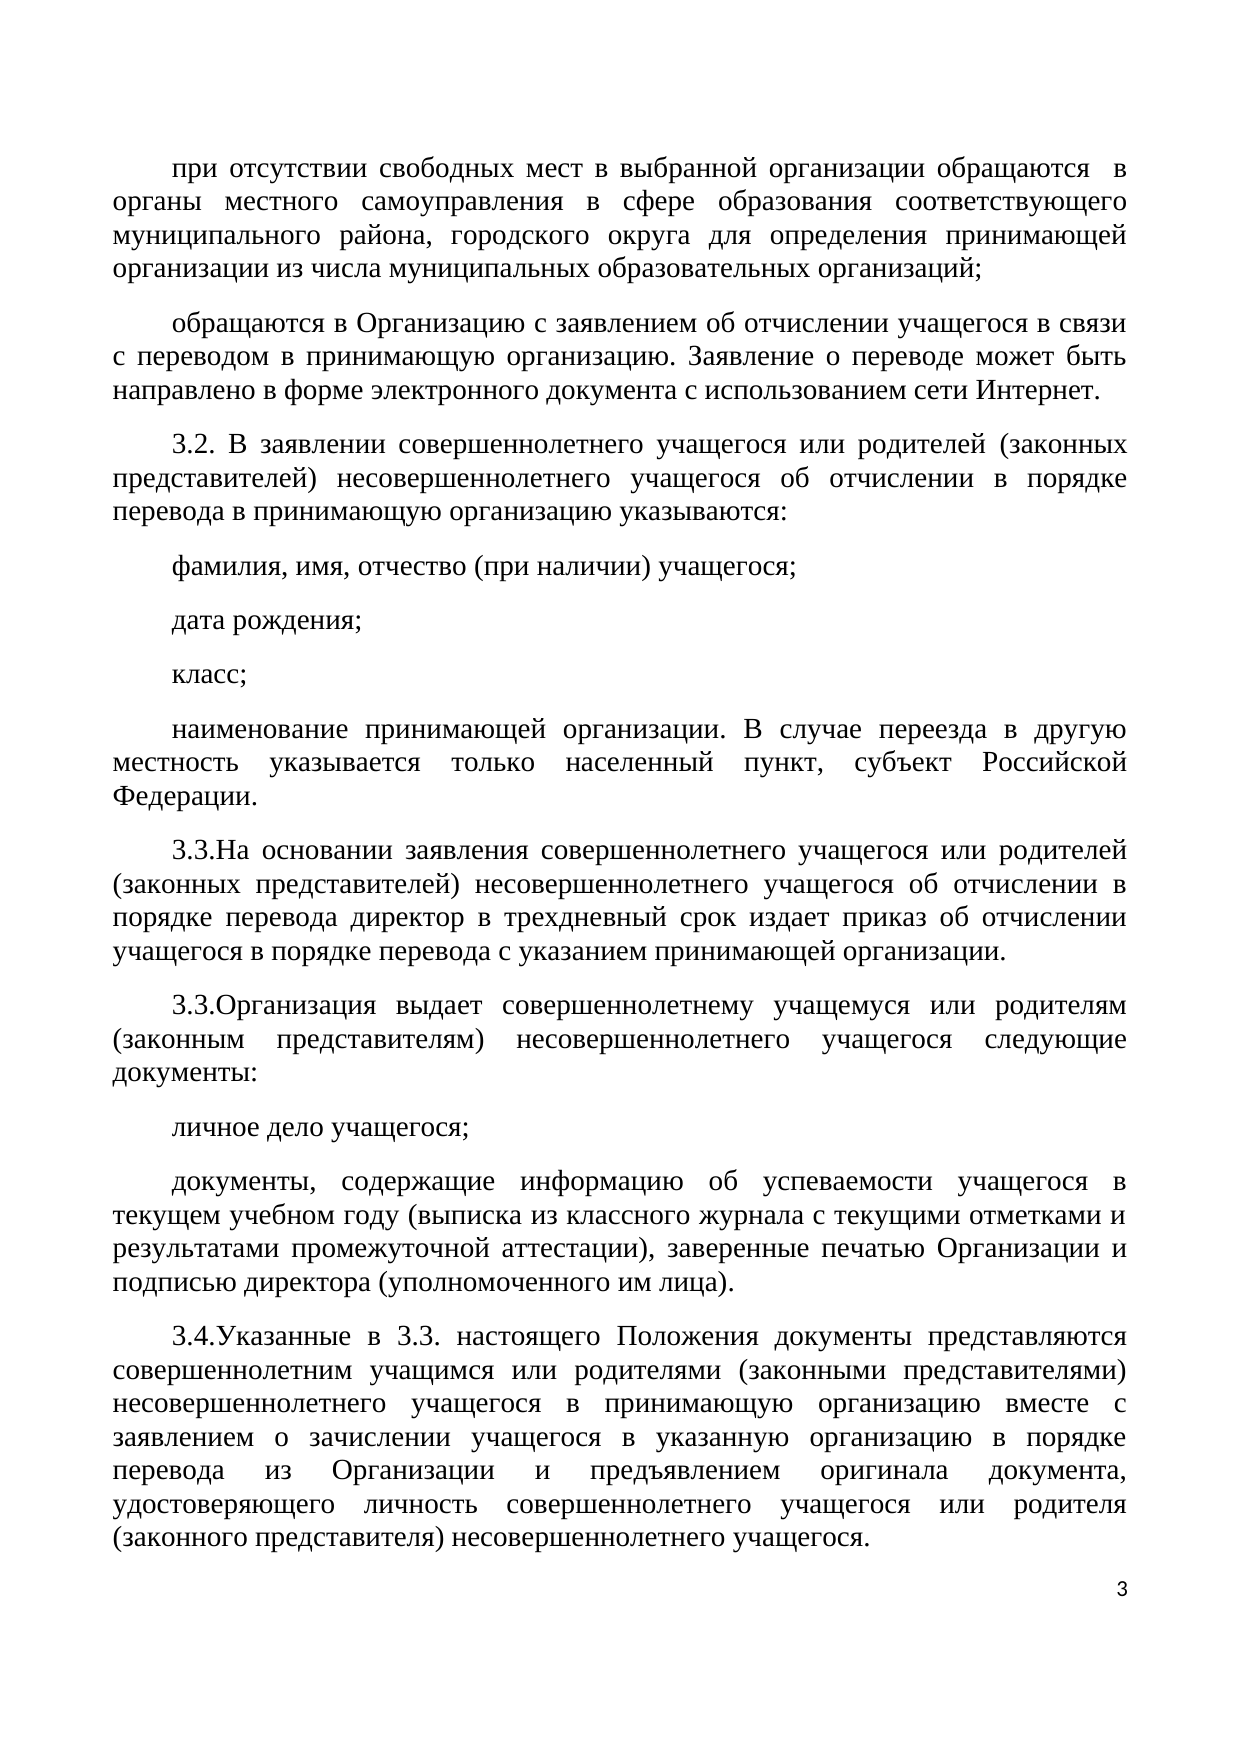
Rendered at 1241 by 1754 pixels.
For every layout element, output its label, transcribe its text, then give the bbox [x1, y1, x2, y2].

text при отсутствии свободных мест в выбранной организации обращаются в органы местного самоуправления в сфере образования соответствующего муниципального района, городского округа для определения принимающей организации из числа муниципальных образовательных организаций; [112, 150, 1128, 284]
text 3.4.Указанные в 3.3. настоящего Положения документы представляются совершеннолетним учащимся или родителями (законными представителями) несовершеннолетнего учащегося в принимающую организацию вместе с заявлением о зачислении учащегося в указанную организацию в порядке перевода из Организации и предъявлением оригинала документа, удостоверяющего личность совершеннолетнего учащегося или родителя (законного представителя) несовершеннолетнего учащегося. [112, 1318, 1128, 1553]
text 3.3.На основании заявления совершеннолетнего учащегося или родителей (законных представителей) несовершеннолетнего учащегося об отчислении в порядке перевода директор в трехдневный срок издает приказ об отчислении учащегося в порядке перевода с указанием принимающей организации. [112, 832, 1128, 967]
text наименование принимающей организации. В случае переезда в другую местность указывается только населенный пункт, субъект Российской Федерации. [112, 711, 1128, 812]
text дата рождения; [112, 602, 1128, 636]
text личное дело учащегося; [112, 1109, 1128, 1142]
text класс; [112, 657, 1128, 690]
text 3.2. В заявлении совершеннолетнего учащегося или родителей (законных представителей) несовершеннолетнего учащегося об отчислении в порядке перевода в принимающую организацию указываются: [112, 426, 1128, 527]
text документы, содержащие информацию об успеваемости учащегося в текущем учебном году (выписка из классного журнала с текущими отметками и результатами промежуточной аттестации), заверенные печатью Организации и подписью директора (уполномоченного им лица). [112, 1163, 1128, 1297]
text 3.3.Организация выдает совершеннолетнему учащемуся или родителям (законным представителям) несовершеннолетнего учащегося следующие документы: [112, 987, 1128, 1088]
text обращаются в Организацию с заявлением об отчислении учащегося в связи с переводом в принимающую организацию. Заявление о переводе может быть направлено в форме электронного документа с использованием сети Интернет. [112, 305, 1128, 406]
text фамилия, имя, отчество (при наличии) учащегося; [112, 548, 1128, 581]
